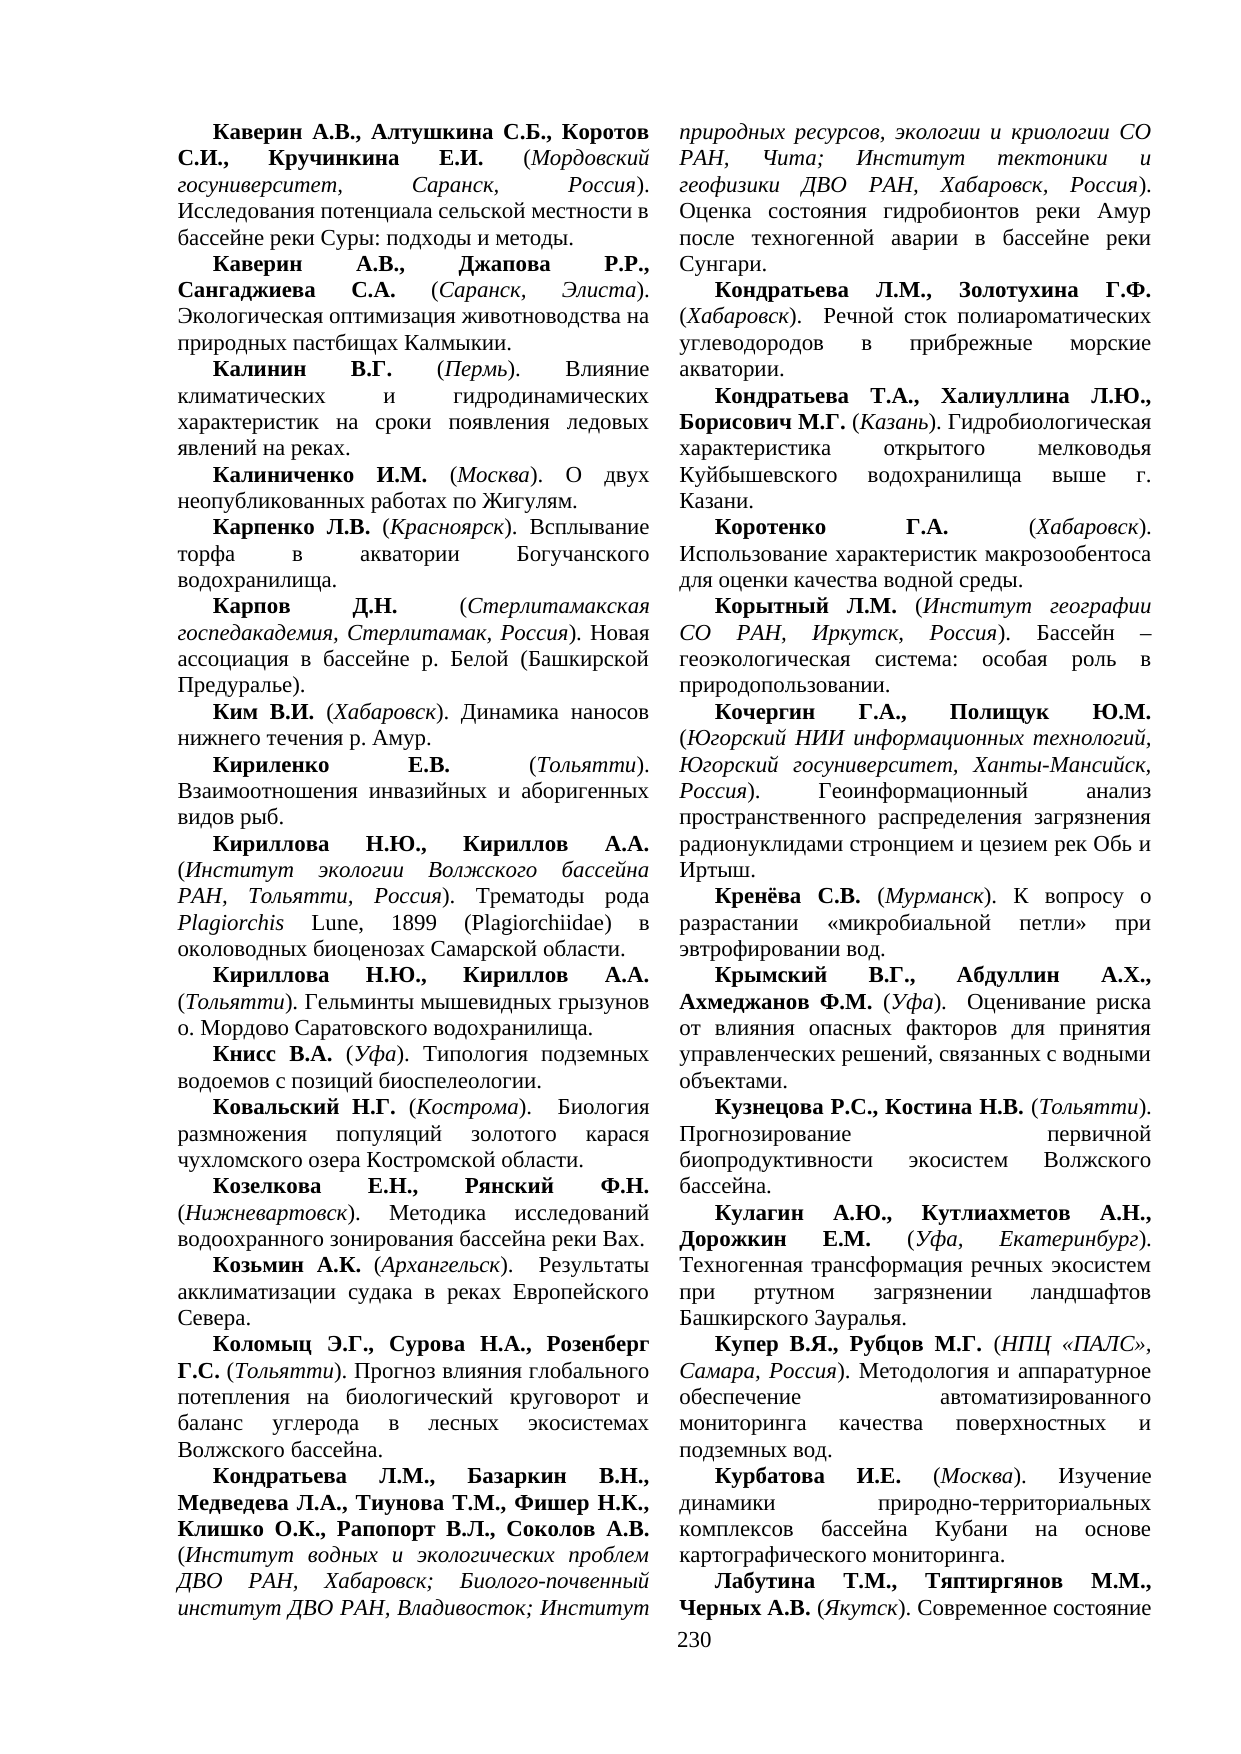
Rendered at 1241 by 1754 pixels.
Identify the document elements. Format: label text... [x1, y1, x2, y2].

text Карпов Д.Н. (Стерлитамакская госпедакадемия, Стерлитамак, Россия). Новая ассоциация в бассейне р. Белой (Башкирской Предуралье). [177, 592, 649, 698]
text Книсс В.А. (Уфа). Типология подземных водоемов с позиций биоспелеологии. [177, 1041, 649, 1093]
text Кондратьева Т.А., Халиуллина Л.Ю., Борисович М.Г. (Казань). Гидробиологическая характеристика открытого мелководья Куйбышевского водохранилища выше г. Казани. [679, 382, 1152, 513]
text Крымский В.Г., Абдуллин А.Х., Ахмеджанов Ф.М. (Уфа). Оценивание риска от влияния опасных факторов для принятия управленческих решений, связанных с водными объектами. [679, 961, 1152, 1093]
text Кириллова Н.Ю., Кириллов А.А. (Институт экологии Волжского бассейна РАН, Тольятти, Россия). Трематоды рода Plagiorchis Lune, 1899 (Plagiorchiidae) в околоводных биоценозах Самарской области. [177, 830, 649, 961]
text Кондратьева Л.М., Базаркин В.Н., Медведева Л.А., Тиунова Т.М., Фишер Н.К., Клишко О.К., Рапопорт В.Л., Соколов А.В. (Институт водных и экологических проблем ДВО РАН, Хабаровск; Биолого-почвенный институт ДВО РАН, Владивосток; Институт природных ресурсов, экологии и криологии СО РАН, Чита; Институт тектоники и геофизики ДВО РАН, Хабаровск, Россия). Оценка состояния гидробионтов реки Амур после техногенной аварии в бассейне реки Сунгари. [177, 1462, 649, 1620]
text Каверин А.В., Джапова Р.Р., Сангаджиева С.А. (Саранск, Элиста). Экологическая оптимизация животноводства на природных пастбищах Калмыкии. [177, 250, 649, 355]
text Карпенко Л.В. (Красноярск). Всплывание торфа в акватории Богучанского водохранилища. [177, 513, 649, 592]
text Кондратьева Л.М., Золотухина Г.Ф. (Хабаровск). Речной сток полиароматических углеводородов в прибрежные морские акватории. [679, 276, 1152, 382]
text Кондратьева Л.М., Базаркин В.Н., Медведева Л.А., Тиунова Т.М., Фишер Н.К., Клишко О.К., Рапопорт В.Л., Соколов А.В. (Институт водных и экологических проблем ДВО РАН, Хабаровск; Биолого-почвенный институт ДВО РАН, Владивосток; Институт природных ресурсов, экологии и криологии СО РАН, Чита; Институт тектоники и геофизики ДВО РАН, Хабаровск, Россия). Оценка состояния гидробионтов реки Амур после техногенной аварии в бассейне реки Сунгари. [679, 118, 1152, 276]
text Коломыц Э.Г., Сурова Н.А., Розенберг Г.С. (Тольятти). Прогноз влияния глобального потепления на биологический круговорот и баланс углерода в лесных экосистемах Волжского бассейна. [177, 1330, 649, 1462]
text Ким В.И. (Хабаровск). Динамика наносов нижнего течения р. Амур. [177, 698, 649, 751]
text Корытный Л.М. (Институт географии СО РАН, Иркутск, Россия). Бассейн – геоэкологическая система: особая роль в природопользовании. [679, 592, 1152, 698]
text Кириленко Е.В. (Тольятти). Взаимоотношения инвазийных и аборигенных видов рыб. [177, 751, 649, 830]
text Калиниченко И.М. (Москва). О двух неопубликованных работах по Жигулям. [177, 461, 649, 513]
text Каверин А.В., Алтушкина С.Б., Коротов С.И., Кручинкина Е.И. (Мордовский госуниверситет, Саранск, Россия). Исследования потенциала сельской местности в бассейне реки Суры: подходы и методы. [177, 118, 649, 250]
text Калинин В.Г. (Пермь). Влияние климатических и гидродинамических характеристик на сроки появления ледовых явлений на реках. [177, 355, 649, 461]
text Ковальский Н.Г. (Кострома). Биология размножения популяций золотого карася чухломского озера Костромской области. [177, 1093, 649, 1172]
text Козелкова Е.Н., Рянский Ф.Н. (Нижневартовск). Методика исследований водоохранного зонирования бассейна реки Вах. [177, 1172, 649, 1251]
text Курбатова И.Е. (Москва). Изучение динамики природно-территориальных комплексов бассейна Кубани на основе картографического мониторинга. [679, 1462, 1152, 1568]
text Купер В.Я., Рубцов М.Г. (НПЦ «ПАЛС», Самара, Россия). Методология и аппаратурное обеспечение автоматизированного мониторинга качества поверхностных и подземных вод. [679, 1330, 1152, 1462]
text Коротенко Г.А. (Хабаровск). Использование характеристик макрозообентоса для оценки качества водной среды. [679, 513, 1152, 592]
text Лабутина Т.М., Тяптиргянов М.М., Черных А.В. (Якутск). Современное состояние гидрохимического режима вод низовья р. Колыма. [679, 1568, 1152, 1620]
text Кочергин Г.А., Полищук Ю.М. (Югорский НИИ информационных технологий, Югорский госуниверситет, Ханты-Мансийск, Россия). Геоинформационный анализ пространственного распределения загрязнения радионуклидами стронцием и цезием рек Обь и Иртыш. [679, 698, 1152, 882]
text Кренёва С.В. (Мурманск). К вопросу о разрастании «микробиальной петли» при эвтрофировании вод. [679, 882, 1152, 961]
text Козьмин А.К. (Архангельск). Результаты акклиматизации судака в реках Европейского Севера. [177, 1251, 649, 1330]
text Кузнецова Р.С., Костина Н.В. (Тольятти). Прогнозирование первичной биопродуктивности экосистем Волжского бассейна. [679, 1093, 1152, 1199]
text Кулагин А.Ю., Кутлиахметов А.Н., Дорожкин Е.М. (Уфа, Екатеринбург). Техногенная трансформация речных экосистем при ртутном загрязнении ландшафтов Башкирского Зауралья. [679, 1199, 1152, 1330]
text Кириллова Н.Ю., Кириллов А.А. (Тольятти). Гельминты мышевидных грызунов о. Мордово Саратовского водохранилища. [177, 961, 649, 1041]
